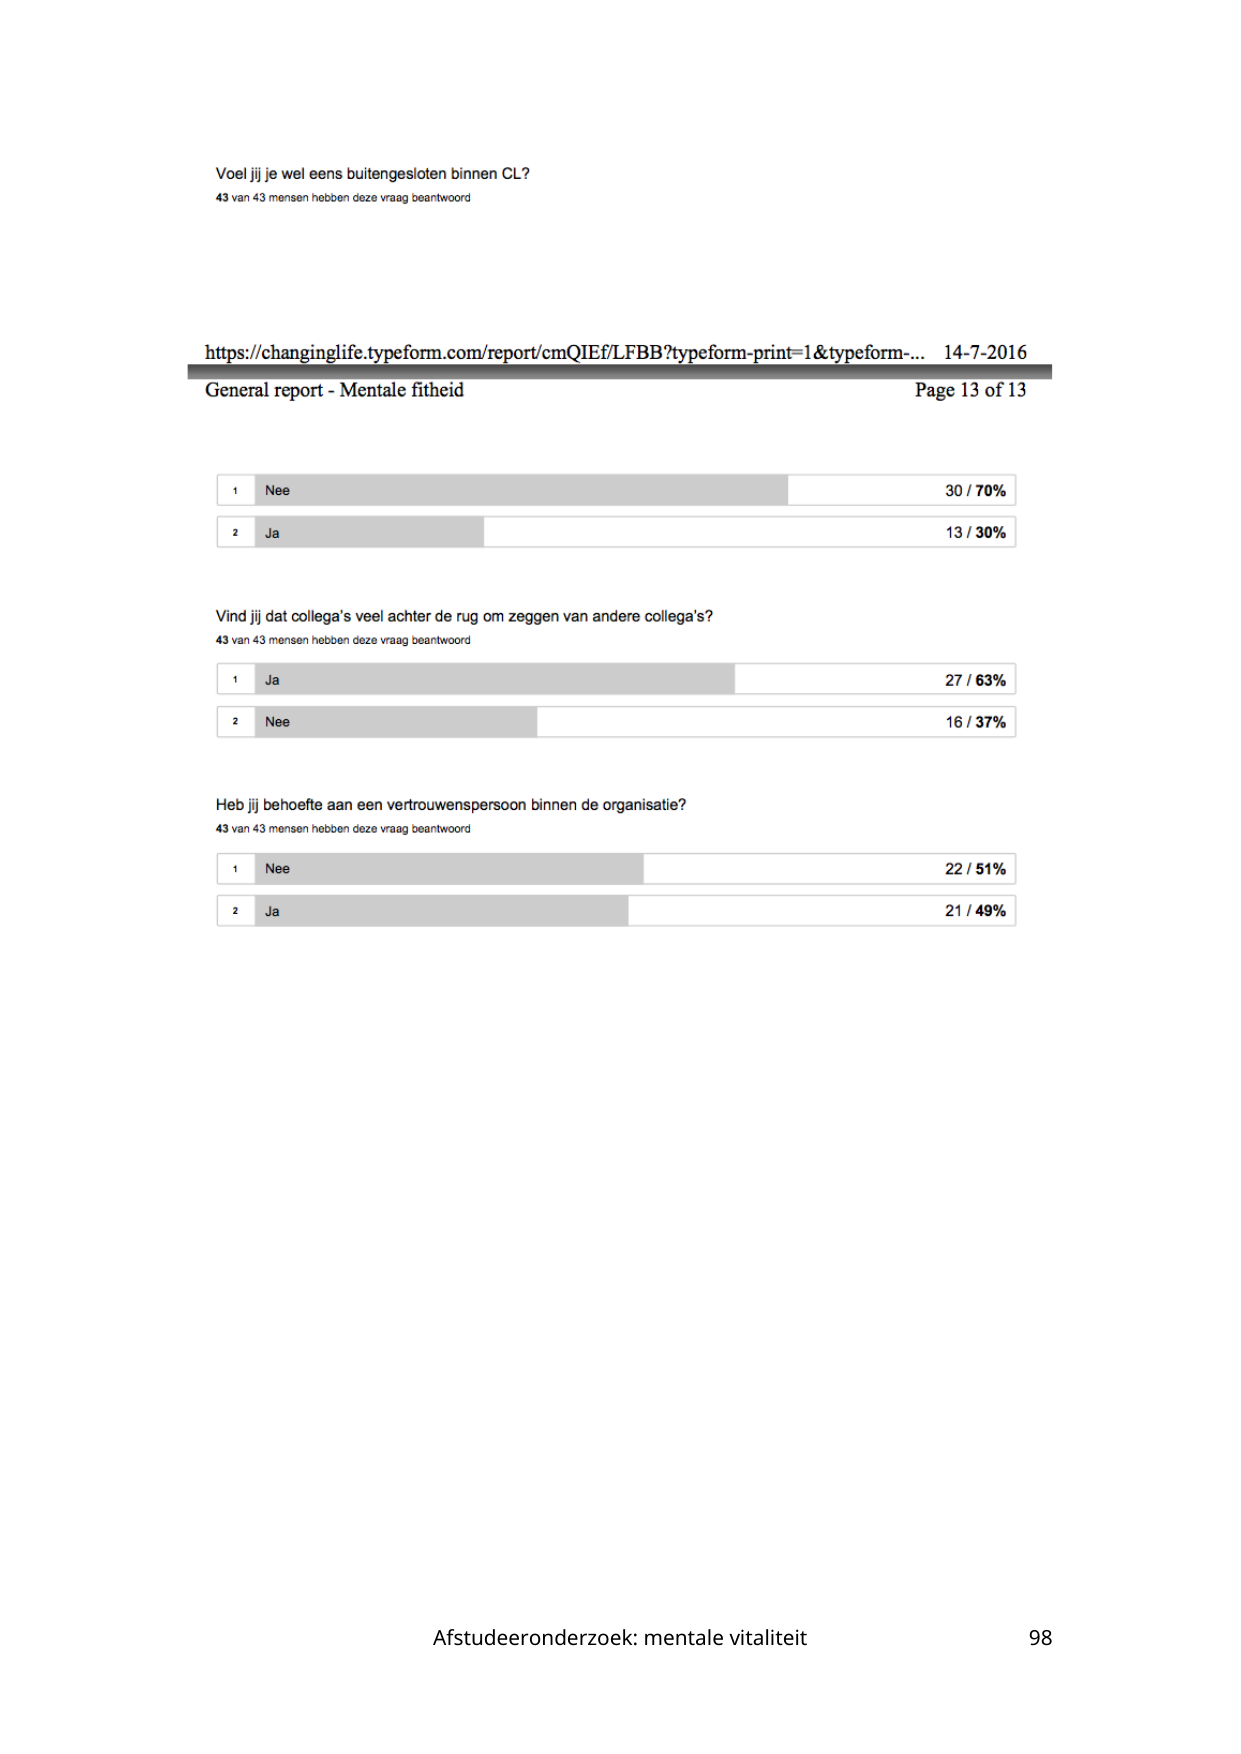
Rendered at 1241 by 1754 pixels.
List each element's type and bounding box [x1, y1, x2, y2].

picture [187, 150, 1053, 974]
